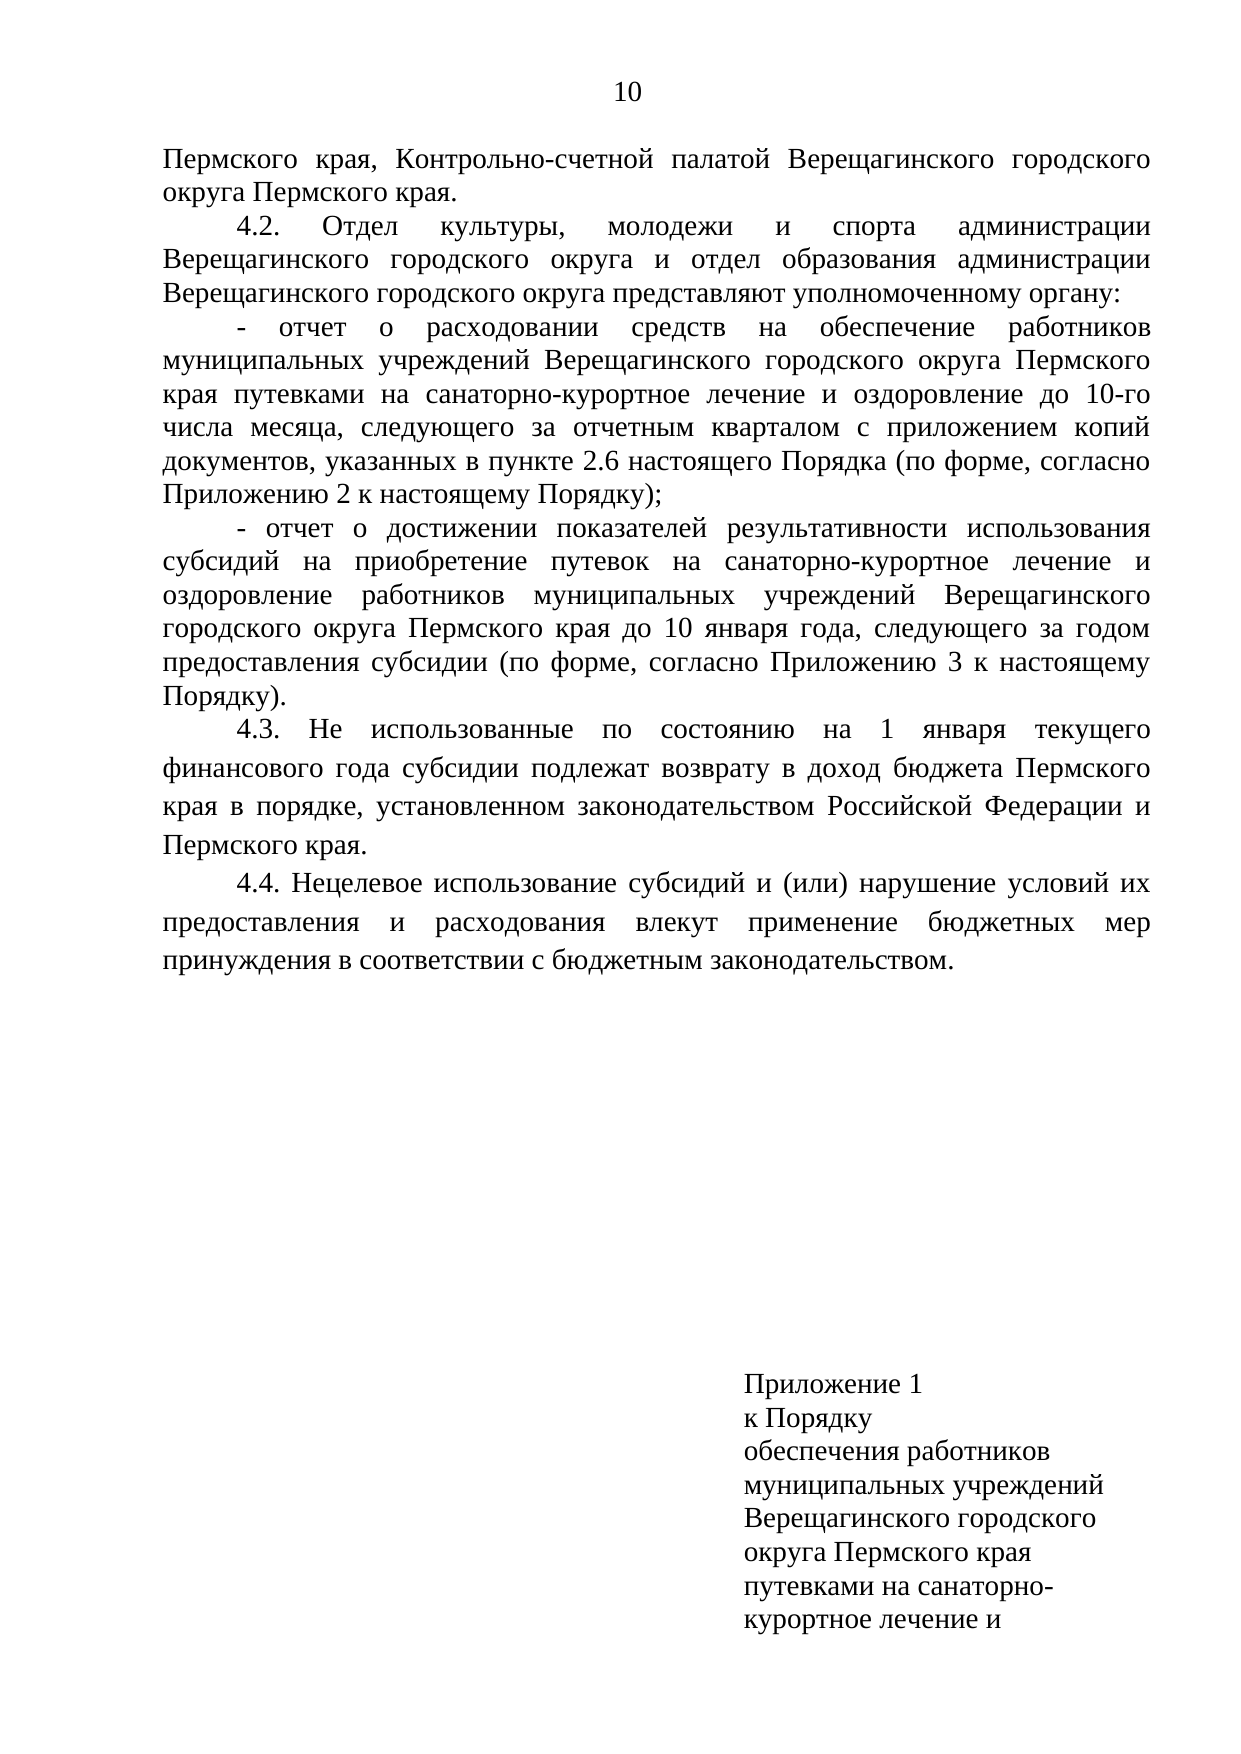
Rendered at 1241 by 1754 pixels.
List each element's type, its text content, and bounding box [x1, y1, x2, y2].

text 4.3. Не использованные по состоянию на 1 января текущего финансового года субсидии подлежат возврату в доход бюджета Пермского края в порядке, установленном законодательством Российской Федерации и Пермского края. [162, 711, 1152, 860]
text 4.2. Отдел культуры, молодежи и спорта администрации Верещагинского городского округа и отдел образования администрации Верещагинского городского округа представляют уполномоченному органу: [162, 208, 1152, 309]
text - отчет о достижении показателей результативности использования субсидий на приобретение путевок на санаторно-курортное лечение и оздоровление работников муниципальных учреждений Верещагинского городского округа Пермского края до 10 января года, следующего за годом предоставления субсидии (по форме, согласно Приложению 3 к настоящему Порядку). [162, 510, 1152, 711]
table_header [732, 1366, 1174, 1635]
text - отчет о расходовании средств на обеспечение работников муниципальных учреждений Верещагинского городского округа Пермского края путевками на санаторно-курортное лечение и оздоровление до 10-го числа месяца, следующего за отчетным кварталом с приложением копий документов, указанных в пункте 2.6 настоящего Порядка (по форме, согласно Приложению 2 к настоящему Порядку); [162, 309, 1152, 510]
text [162, 141, 1152, 208]
text 4.4. Нецелевое использование субсидий и (или) нарушение условий их предоставления и расходования влекут применение бюджетных мер принуждения в соответствии с бюджетным законодательством. [162, 865, 1152, 976]
